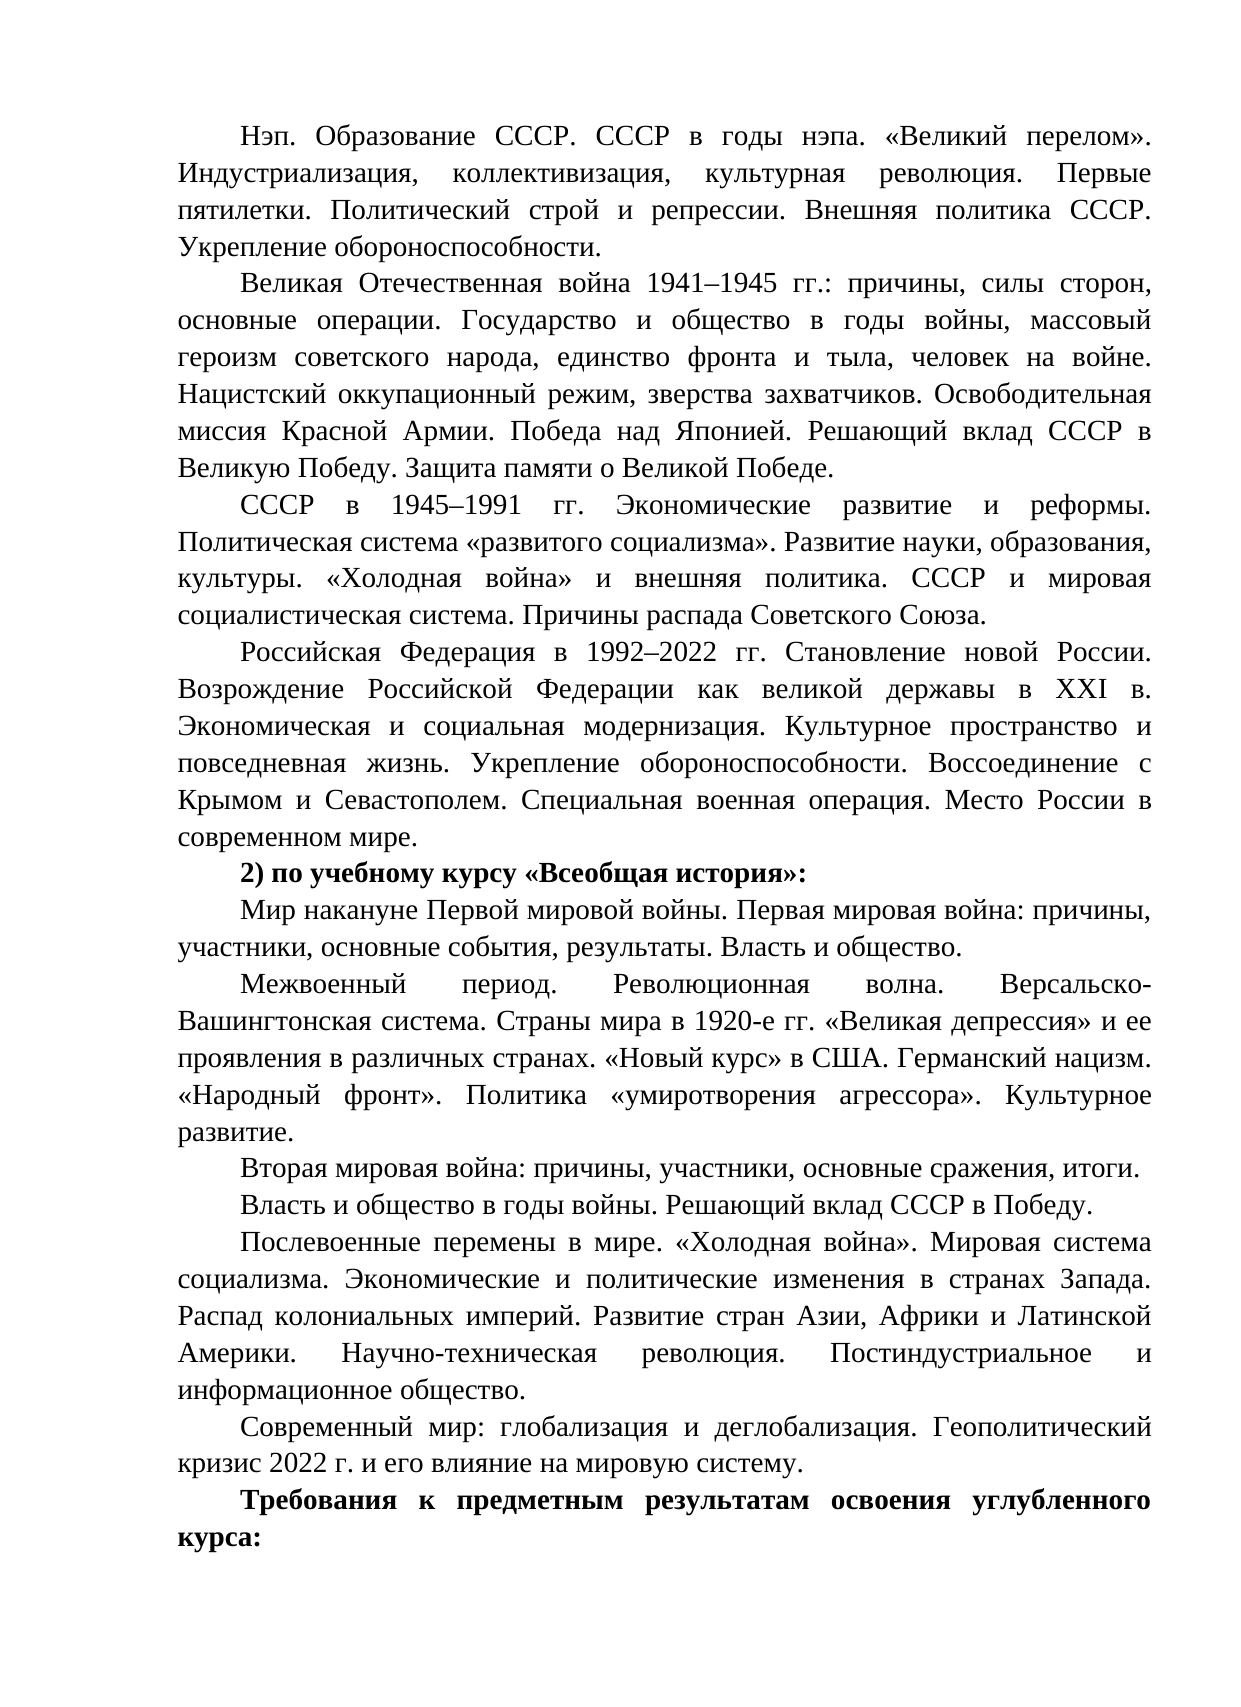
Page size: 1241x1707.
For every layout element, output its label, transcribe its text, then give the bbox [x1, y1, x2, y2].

text Российская Федерация в 1992–2022 гг. Становление новой России. Возрождение Российской Федерации как великой державы в ХХI в. Экономическая и социальная модернизация. Культурное пространство и повседневная жизнь. Укрепление обороноспособности. Воссоединение с Крымом и Севастополем. Специальная военная операция. Место России в современном мире. [177, 634, 1152, 852]
text Вторая мировая война: причины, участники, основные сражения, итоги. [177, 1151, 1152, 1184]
text Мир накануне Первой мировой войны. Первая мировая война: причины, участники, основные события, результаты. Власть и общество. [177, 892, 1152, 963]
text Власть и общество в годы войны. Решающий вклад СССР в Победу. [177, 1187, 1152, 1221]
text 2) по учебному курсу «Всеобщая история»: [177, 856, 1152, 889]
text СССР в 1945–1991 гг. Экономические развитие и реформы. Политическая система «развитого социализма». Развитие науки, образования, культуры. «Холодная война» и внешняя политика. СССР и мировая социалистическая система. Причины распада Советского Союза. [177, 487, 1152, 631]
text Послевоенные перемены в мире. «Холодная война». Мировая система социализма. Экономические и политические изменения в странах Запада. Распад колониальных империй. Развитие стран Азии, Африки и Латинской Америки. Научно-техническая революция. Постиндустриальное и информационное общество. [177, 1224, 1152, 1405]
text Межвоенный период. Революционная волна. Версальско-Вашингтонская система. Страны мира в 1920-е гг. «Великая депрессия» и ее проявления в различных странах. «Новый курс» в США. Германский нацизм. «Народный фронт». Политика «умиротворения агрессора». Культурное развитие. [177, 966, 1152, 1147]
text Требования к предметным результатам освоения углубленного курса: [177, 1482, 1152, 1553]
text Великая Отечественная война 1941–1945 гг.: причины, силы сторон, основные операции. Государство и общество в годы войны, массовый героизм советского народа, единство фронта и тыла, человек на войне. Нацистский оккупационный режим, зверства захватчиков. Освободительная миссия Красной Армии. Победа над Японией. Решающий вклад СССР в Великую Победу. Защита памяти о Великой Победе. [177, 266, 1152, 483]
text Современный мир: глобализация и деглобализация. Геополитический кризис 2022 г. и его влияние на мировую систему. [177, 1409, 1152, 1479]
text Нэп. Образование СССР. СССР в годы нэпа. «Великий перелом». Индустриализация, коллективизация, культурная революция. Первые пятилетки. Политический строй и репрессии. Внешняя политика СССР. Укрепление обороноспособности. [177, 118, 1152, 262]
